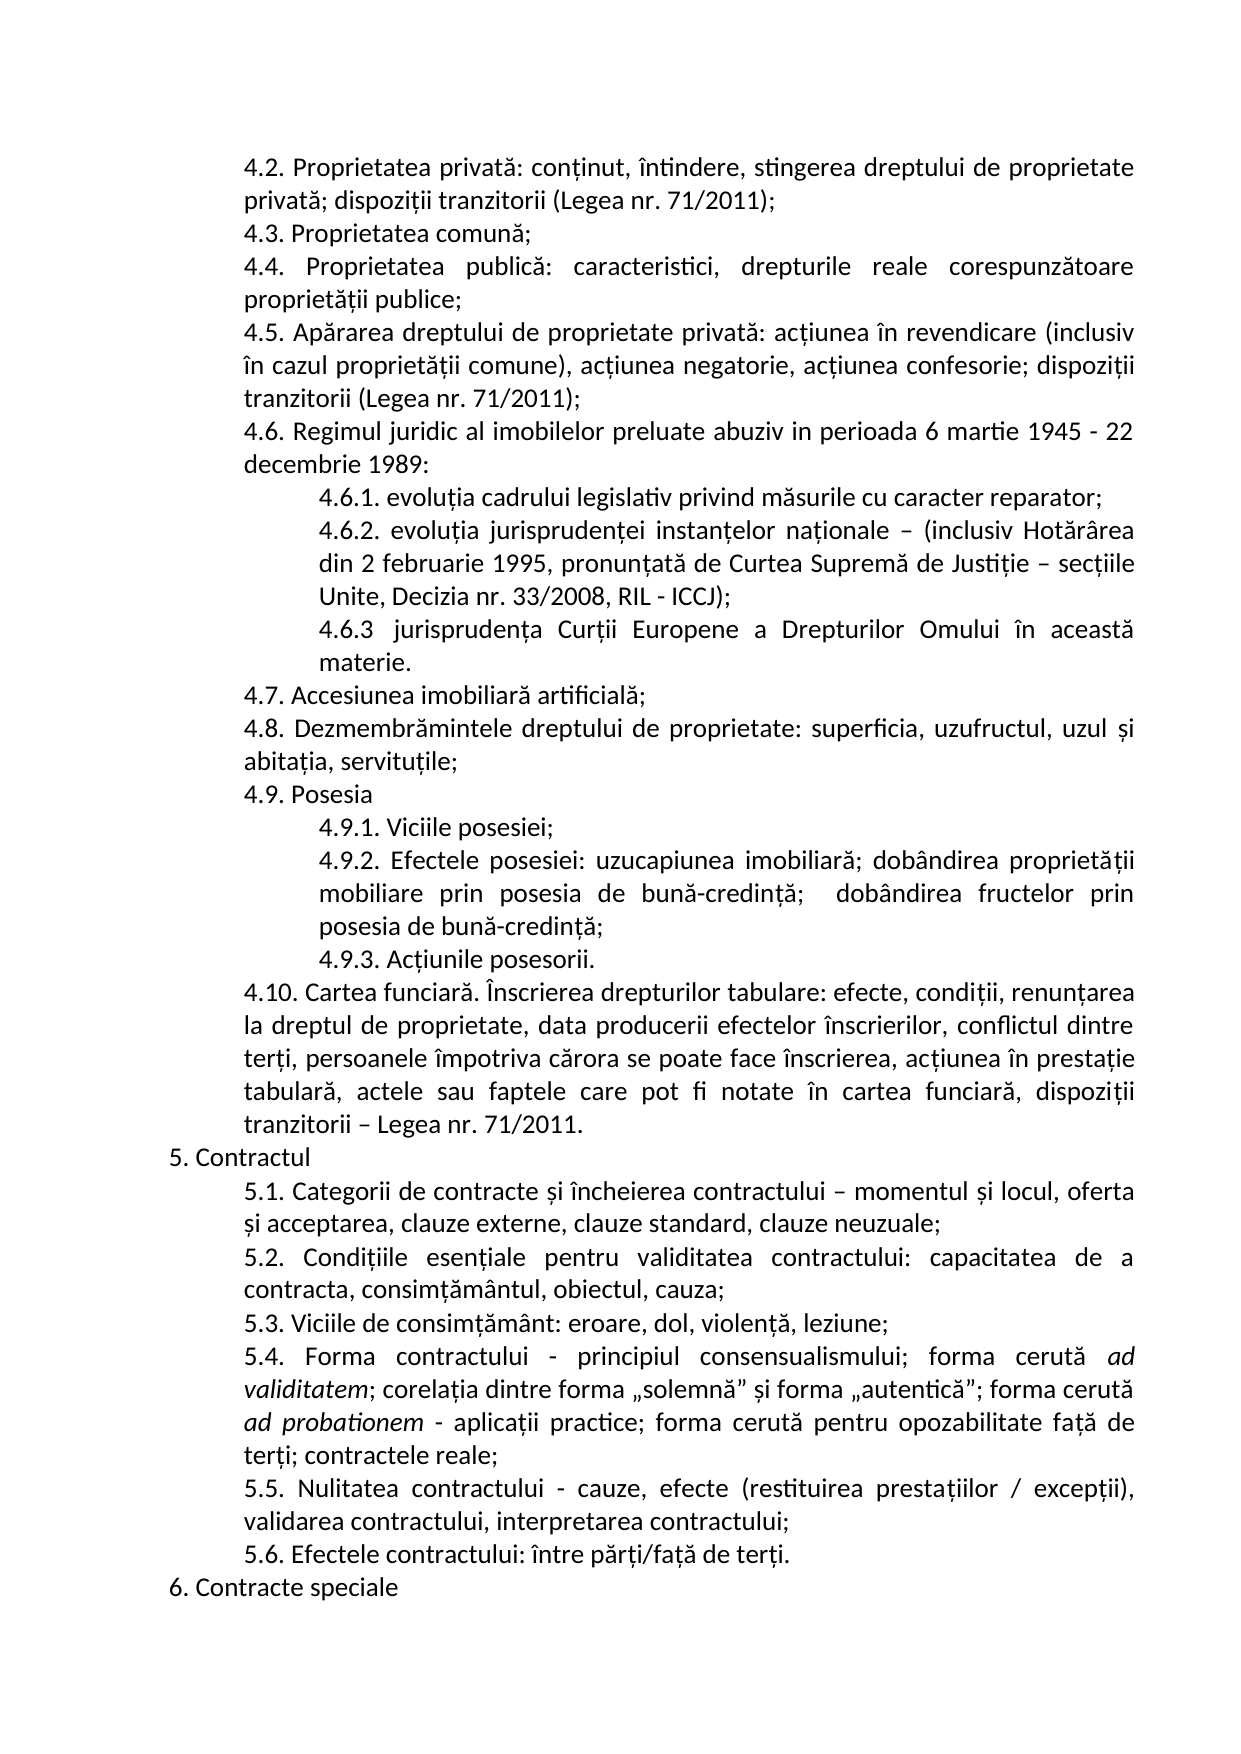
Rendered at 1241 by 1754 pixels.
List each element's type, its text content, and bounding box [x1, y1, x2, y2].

text 5.2. Condițiile esențiale pentru validitatea contractului: capacitatea de a contracta, consimțământul, obiectul, cauza; [244, 1240, 1135, 1306]
text 5.3. Viciile de consimțământ: eroare, dol, violență, leziune; [244, 1306, 1135, 1339]
text 5.5. Nulitatea contractului - cauze, efecte (restituirea prestațiilor / excepții), validarea contractului, interpretarea contractului; [244, 1471, 1135, 1537]
text 4.6. Regimul juridic al imobilelor preluate abuziv in perioada 6 martie 1945 - 22 decembrie 1989: [244, 414, 1135, 480]
text 4.4. Proprietatea publică: caracteristici, drepturile reale corespunzătoare proprietății publice; [244, 249, 1135, 315]
text 4.5. Apărarea dreptului de proprietate privată: acțiunea în revendicare (inclusiv în cazul proprietății comune), acțiunea negatorie, acțiunea confesorie; dispoziții tranzitorii (Legea nr. 71/2011); [244, 315, 1135, 414]
text 6. Contracte speciale [169, 1570, 1135, 1603]
text 4.6.1. evoluția cadrului legislativ privind măsurile cu caracter reparator; [319, 480, 1135, 513]
text 4.7. Accesiunea imobiliară artificială; [244, 678, 1135, 711]
text 5.1. Categorii de contracte și încheierea contractului – momentul și locul, oferta și acceptarea, clauze externe, clauze standard, clauze neuzuale; [244, 1174, 1135, 1240]
text 4.6.2. evoluția jurisprudenței instanțelor naționale – (inclusiv Hotărârea din 2 februarie 1995, pronunțată de Curtea Supremă de Justiție – secțiile Unite, Decizia nr. 33/2008, RIL - ICCJ); [319, 513, 1135, 612]
text 5.6. Efectele contractului: între părți/față de terți. [244, 1537, 1135, 1570]
text 4.2. Proprietatea privată: conținut, întindere, stingerea dreptului de proprietate privată; dispoziții tranzitorii (Legea nr. 71/2011); [244, 150, 1135, 216]
text 4.6.3 jurisprudența Curții Europene a Drepturilor Omului în această materie. [319, 612, 1135, 678]
text 4.9. Posesia [244, 777, 1135, 810]
text 4.3. Proprietatea comună; [244, 216, 1135, 249]
text 5. Contractul [169, 1141, 1135, 1174]
text 5.4. Forma contractului - principiul consensualismului; forma cerută ad validitatem; corelația dintre forma „solemnă” şi forma „autentică”; forma cerută ad probationem - aplicații practice; forma cerută pentru opozabilitate față de terți; contractele reale; [244, 1339, 1135, 1471]
text 4.9.3. Acțiunile posesorii. [319, 942, 1135, 976]
text 4.10. Cartea funciară. Înscrierea drepturilor tabulare: efecte, condiții, renunțarea la dreptul de proprietate, data producerii efectelor înscrierilor, conflictul dintre terți, persoanele împotriva cărora se poate face înscrierea, acțiunea în prestație tabulară, actele sau faptele care pot fi notate în cartea funciară, dispoziții tranzitorii – Legea nr. 71/2011. [244, 976, 1135, 1141]
text 4.9.2. Efectele posesiei: uzucapiunea imobiliară; dobândirea proprietății mobiliare prin posesia de bună-credință; dobândirea fructelor prin posesia de bună-credință; [319, 843, 1135, 942]
text 4.8. Dezmembrămintele dreptului de proprietate: superficia, uzufructul, uzul și abitația, servituțile; [244, 711, 1135, 777]
text 4.9.1. Viciile posesiei; [319, 810, 1135, 843]
